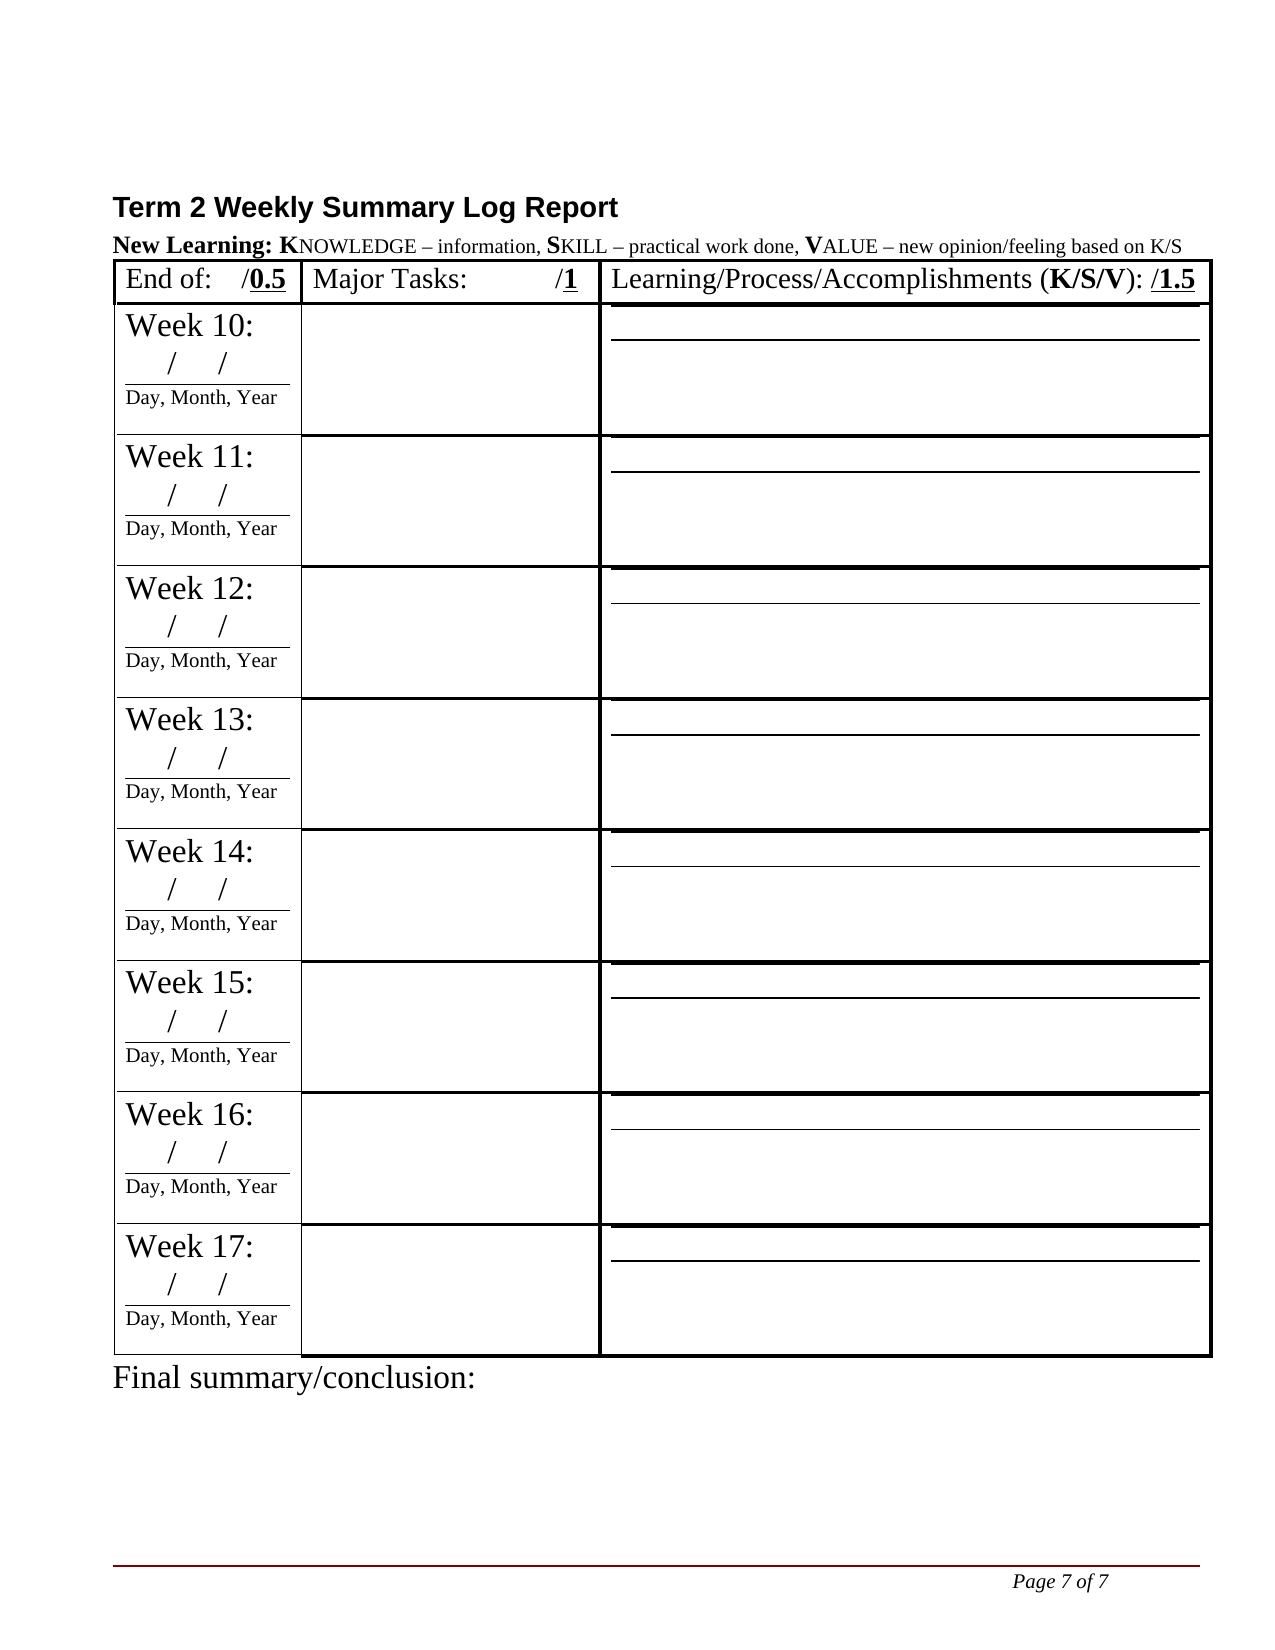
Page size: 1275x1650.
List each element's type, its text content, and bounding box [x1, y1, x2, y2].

table_cell Week 12: / / Day, Month, Year [115, 565, 301, 697]
table_cell [602, 1094, 1209, 1223]
table_cell Week 11: / / Day, Month, Year [115, 434, 301, 565]
text New Learning: KNOWLEDGE – information, SKILL – practical work done, VALUE – new opinion/feeling based on K/S [112, 230, 1200, 258]
table_header Learning/Process/Accomplishments (K/S/V): /1.5 [602, 262, 1209, 302]
subtitle Final summary/conclusion: [112, 1357, 1200, 1396]
table_header End of: /0.5 [116, 262, 300, 302]
table_cell [302, 831, 598, 960]
table_cell Week 14: / / Day, Month, Year [115, 828, 301, 960]
table_cell [602, 1226, 1209, 1354]
table_cell [302, 1226, 598, 1354]
table_cell [302, 1094, 598, 1223]
table_cell Week 16: / / Day, Month, Year [115, 1091, 301, 1223]
subtitle Term 2 Weekly Summary Log Report [112, 190, 1200, 223]
table_cell [602, 437, 1209, 565]
table_cell [302, 305, 598, 433]
table_cell Week 17: / / Day, Month, Year [115, 1223, 301, 1354]
table_cell Week 13: / / Day, Month, Year [115, 697, 301, 828]
table_cell Week 15: / / Day, Month, Year [115, 960, 301, 1091]
table_cell [302, 963, 598, 1091]
table_cell [602, 568, 1209, 697]
table_header Major Tasks: /1 [303, 262, 598, 302]
table_cell [302, 568, 598, 697]
table_cell [302, 437, 598, 565]
table_cell [602, 963, 1209, 1091]
table_cell Week 10: / / Day, Month, Year [115, 303, 301, 433]
table_cell [602, 831, 1209, 960]
table_cell [602, 700, 1209, 828]
table_cell [602, 305, 1209, 433]
table_cell [302, 700, 598, 828]
